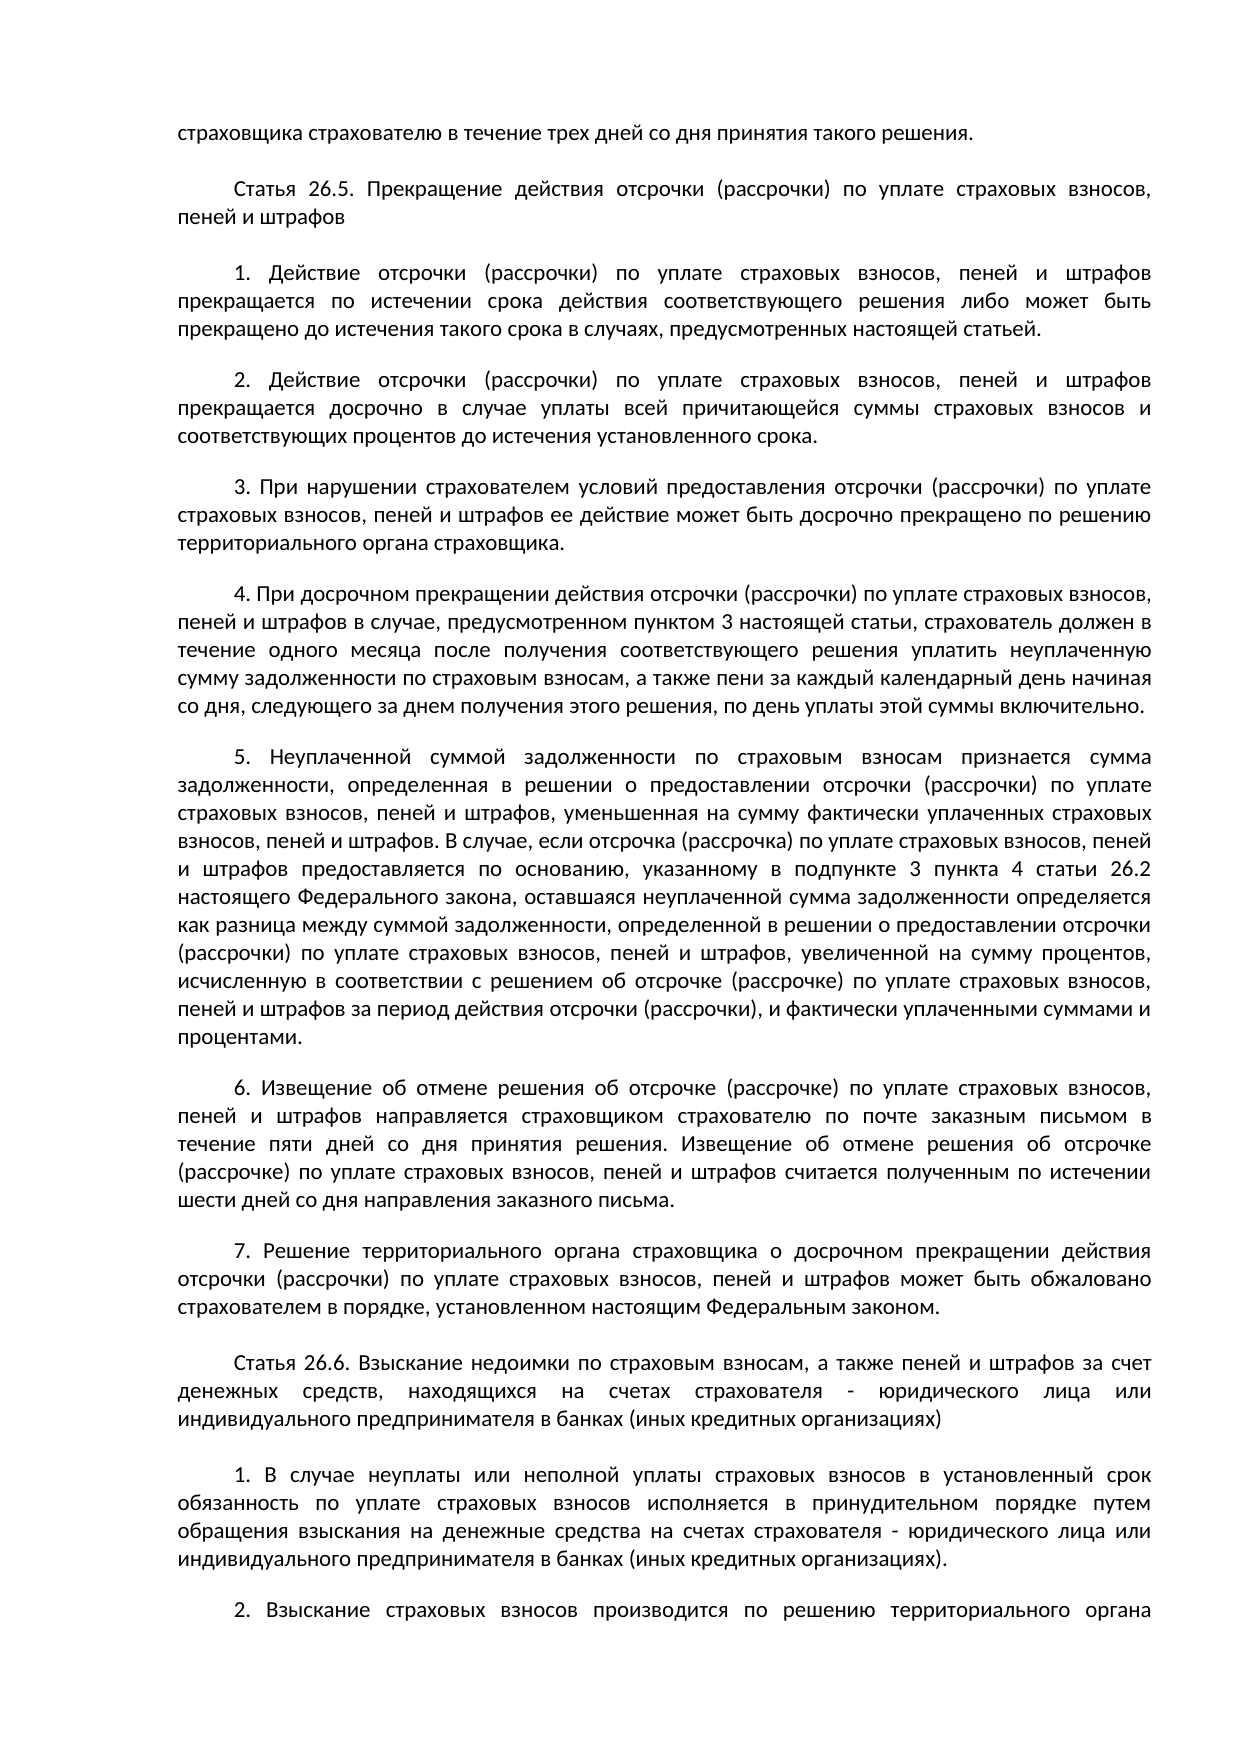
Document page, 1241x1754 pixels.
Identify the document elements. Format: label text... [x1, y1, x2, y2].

text 6. Извещение об отмене решения об отсрочке (рассрочке) по уплате страховых взносов, пеней и штрафов направляется страховщиком страхователю по почте заказным письмом в течение пяти дней со дня принятия решения. Извещение об отмене решения об отсрочке (рассрочке) по уплате страховых взносов, пеней и штрафов считается полученным по истечении шести дней со дня направления заказного письма. [177, 1073, 1152, 1213]
text 2. Действие отсрочки (рассрочки) по уплате страховых взносов, пеней и штрафов прекращается досрочно в случае уплаты всей причитающейся суммы страховых взносов и соответствующих процентов до истечения установленного срока. [177, 365, 1152, 449]
text 4. При досрочном прекращении действия отсрочки (рассрочки) по уплате страховых взносов, пеней и штрафов в случае, предусмотренном пунктом 3 настоящей статьи, страхователь должен в течение одного месяца после получения соответствующего решения уплатить неуплаченную сумму задолженности по страховым взносам, а также пени за каждый календарный день начиная со дня, следующего за днем получения этого решения, по день уплаты этой суммы включительно. [177, 579, 1152, 719]
text Статья 26.5. Прекращение действия отсрочки (рассрочки) по уплате страховых взносов, пеней и штрафов [177, 174, 1152, 230]
text 1. Действие отсрочки (рассрочки) по уплате страховых взносов, пеней и штрафов прекращается по истечении срока действия соответствующего решения либо может быть прекращено до истечения такого срока в случаях, предусмотренных настоящей статьей. [177, 258, 1152, 342]
text 5. Неуплаченной суммой задолженности по страховым взносам признается сумма задолженности, определенная в решении о предоставлении отсрочки (рассрочки) по уплате страховых взносов, пеней и штрафов, уменьшенная на сумму фактически уплаченных страховых взносов, пеней и штрафов. В случае, если отсрочка (рассрочка) по уплате страховых взносов, пеней и штрафов предоставляется по основанию, указанному в подпункте 3 пункта 4 статьи 26.2 настоящего Федерального закона, оставшаяся неуплаченной сумма задолженности определяется как разница между суммой задолженности, определенной в решении о предоставлении отсрочки (рассрочки) по уплате страховых взносов, пеней и штрафов, увеличенной на сумму процентов, исчисленную в соответствии с решением об отсрочке (рассрочке) по уплате страховых взносов, пеней и штрафов за период действия отсрочки (рассрочки), и фактически уплаченными суммами и процентами. [177, 742, 1152, 1050]
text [177, 1596, 1152, 1623]
text 1. В случае неуплаты или неполной уплаты страховых взносов в установленный срок обязанность по уплате страховых взносов исполняется в принудительном порядке путем обращения взыскания на денежные средства на счетах страхователя - юридического лица или индивидуального предпринимателя в банках (иных кредитных организациях). [177, 1461, 1152, 1573]
text 3. При нарушении страхователем условий предоставления отсрочки (рассрочки) по уплате страховых взносов, пеней и штрафов ее действие может быть досрочно прекращено по решению территориального органа страховщика. [177, 472, 1152, 556]
text 7. Решение территориального органа страховщика о досрочном прекращении действия отсрочки (рассрочки) по уплате страховых взносов, пеней и штрафов может быть обжаловано страхователем в порядке, установленном настоящим Федеральным законом. [177, 1236, 1152, 1320]
text Статья 26.6. Взыскание недоимки по страховым взносам, а также пеней и штрафов за счет денежных средств, находящихся на счетах страхователя - юридического лица или индивидуального предпринимателя в банках (иных кредитных организациях) [177, 1348, 1152, 1432]
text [177, 118, 1152, 146]
